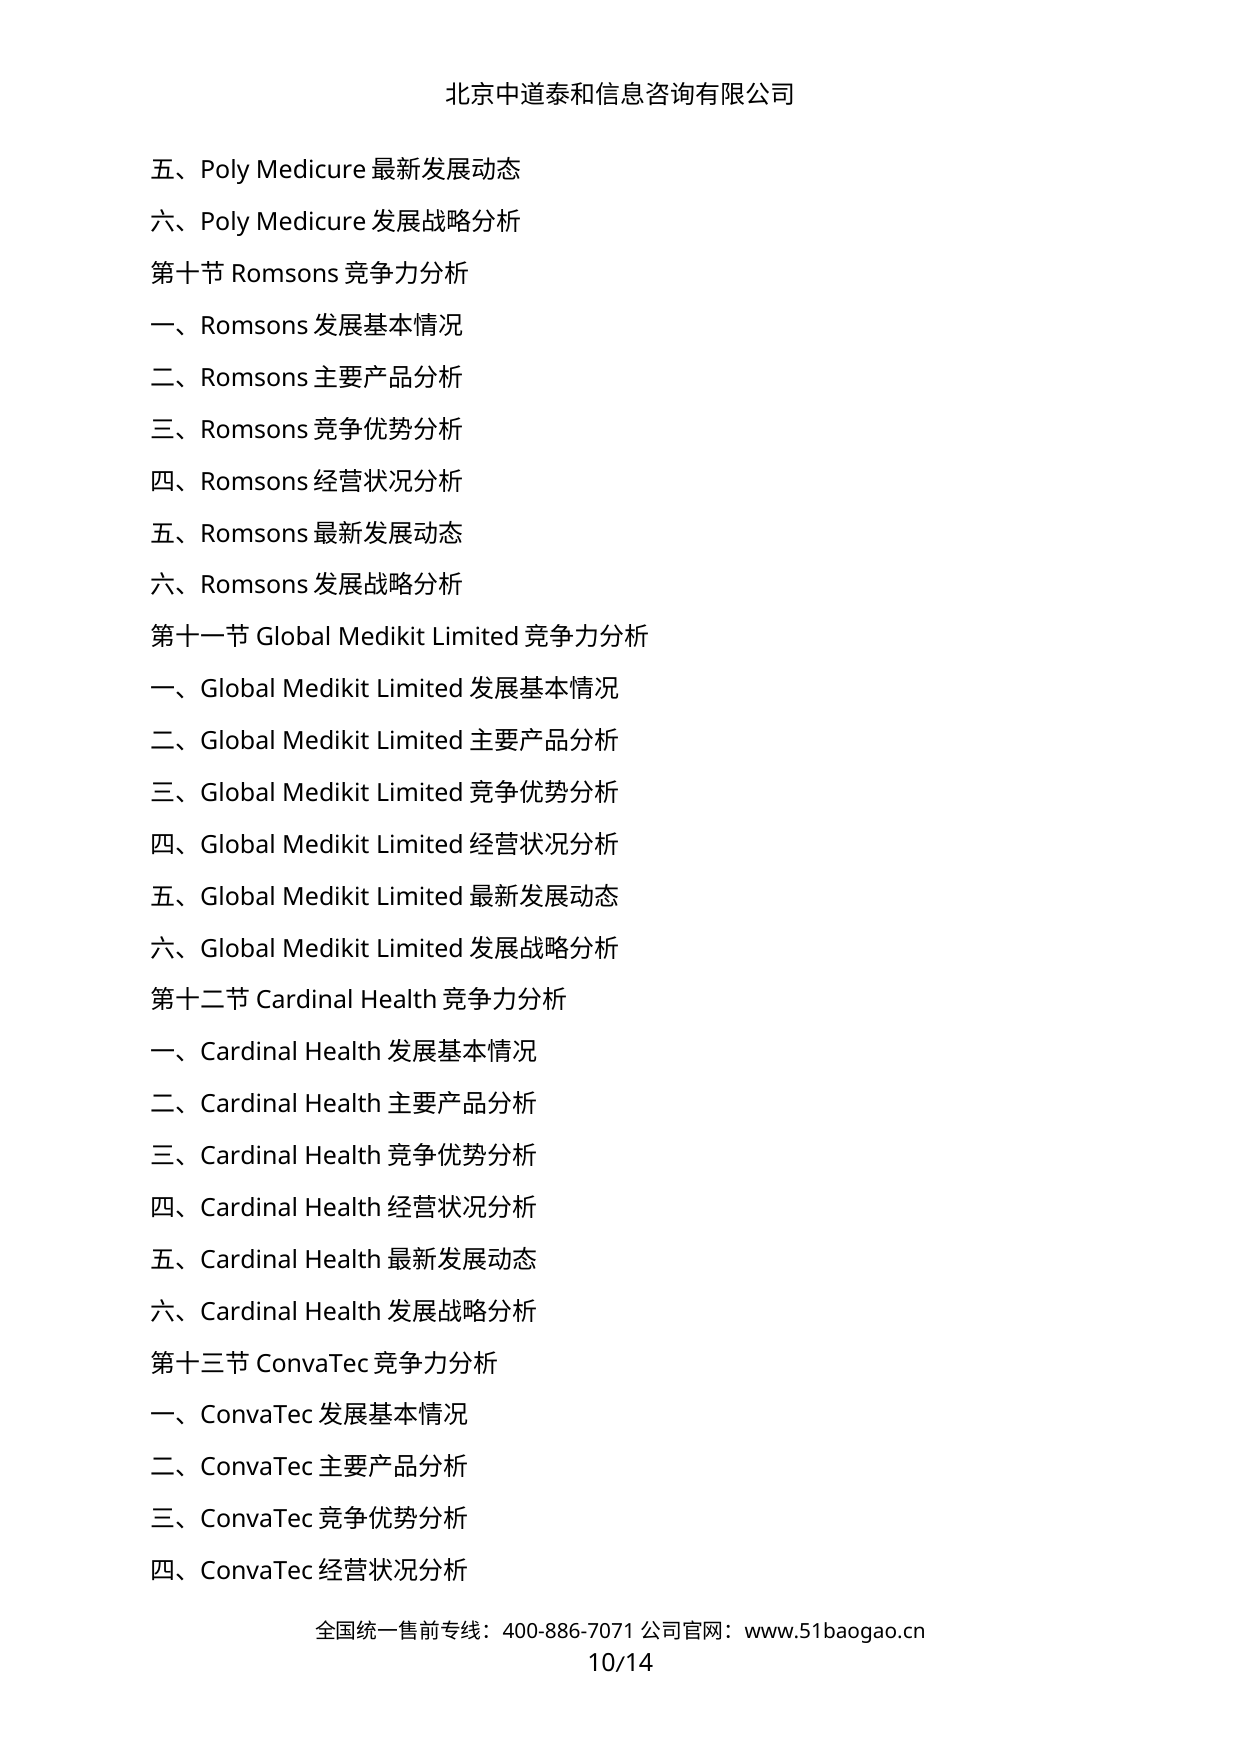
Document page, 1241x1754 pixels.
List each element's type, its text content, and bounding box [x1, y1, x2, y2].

text 二、Cardinal Health主要产品分析 [150, 1084, 1090, 1120]
text 一、ConvaTec发展基本情况 [150, 1395, 1090, 1431]
text 二、Romsons主要产品分析 [150, 357, 1090, 394]
text 五、Poly Medicure最新发展动态 [150, 150, 1090, 186]
text 三、ConvaTec竞争优势分析 [150, 1499, 1090, 1535]
text 三、Global Medikit Limited竞争优势分析 [150, 772, 1090, 809]
text 五、Romsons最新发展动态 [150, 513, 1090, 549]
text 二、ConvaTec主要产品分析 [150, 1447, 1090, 1483]
text 五、Global Medikit Limited最新发展动态 [150, 876, 1090, 912]
text 一、Romsons发展基本情况 [150, 306, 1090, 342]
text 六、Global Medikit Limited发展战略分析 [150, 928, 1090, 964]
text 六、Poly Medicure发展战略分析 [150, 202, 1090, 238]
text 四、Global Medikit Limited经营状况分析 [150, 824, 1090, 861]
text 一、Cardinal Health发展基本情况 [150, 1032, 1090, 1068]
text 四、Cardinal Health经营状况分析 [150, 1187, 1090, 1224]
text 第十节 Romsons竞争力分析 [150, 254, 1090, 290]
text 六、Cardinal Health发展战略分析 [150, 1291, 1090, 1327]
text 五、Cardinal Health最新发展动态 [150, 1239, 1090, 1276]
text 三、Romsons竞争优势分析 [150, 409, 1090, 446]
text 四、Romsons经营状况分析 [150, 461, 1090, 497]
text 四、ConvaTec经营状况分析 [150, 1551, 1090, 1587]
text 一、Global Medikit Limited发展基本情况 [150, 669, 1090, 705]
text 六、Romsons发展战略分析 [150, 565, 1090, 601]
text 第十二节 Cardinal Health竞争力分析 [150, 980, 1090, 1016]
text 二、Global Medikit Limited主要产品分析 [150, 721, 1090, 757]
text 第十一节 Global Medikit Limited竞争力分析 [150, 617, 1090, 653]
text 第十三节 ConvaTec竞争力分析 [150, 1343, 1090, 1379]
text 三、Cardinal Health竞争优势分析 [150, 1136, 1090, 1172]
